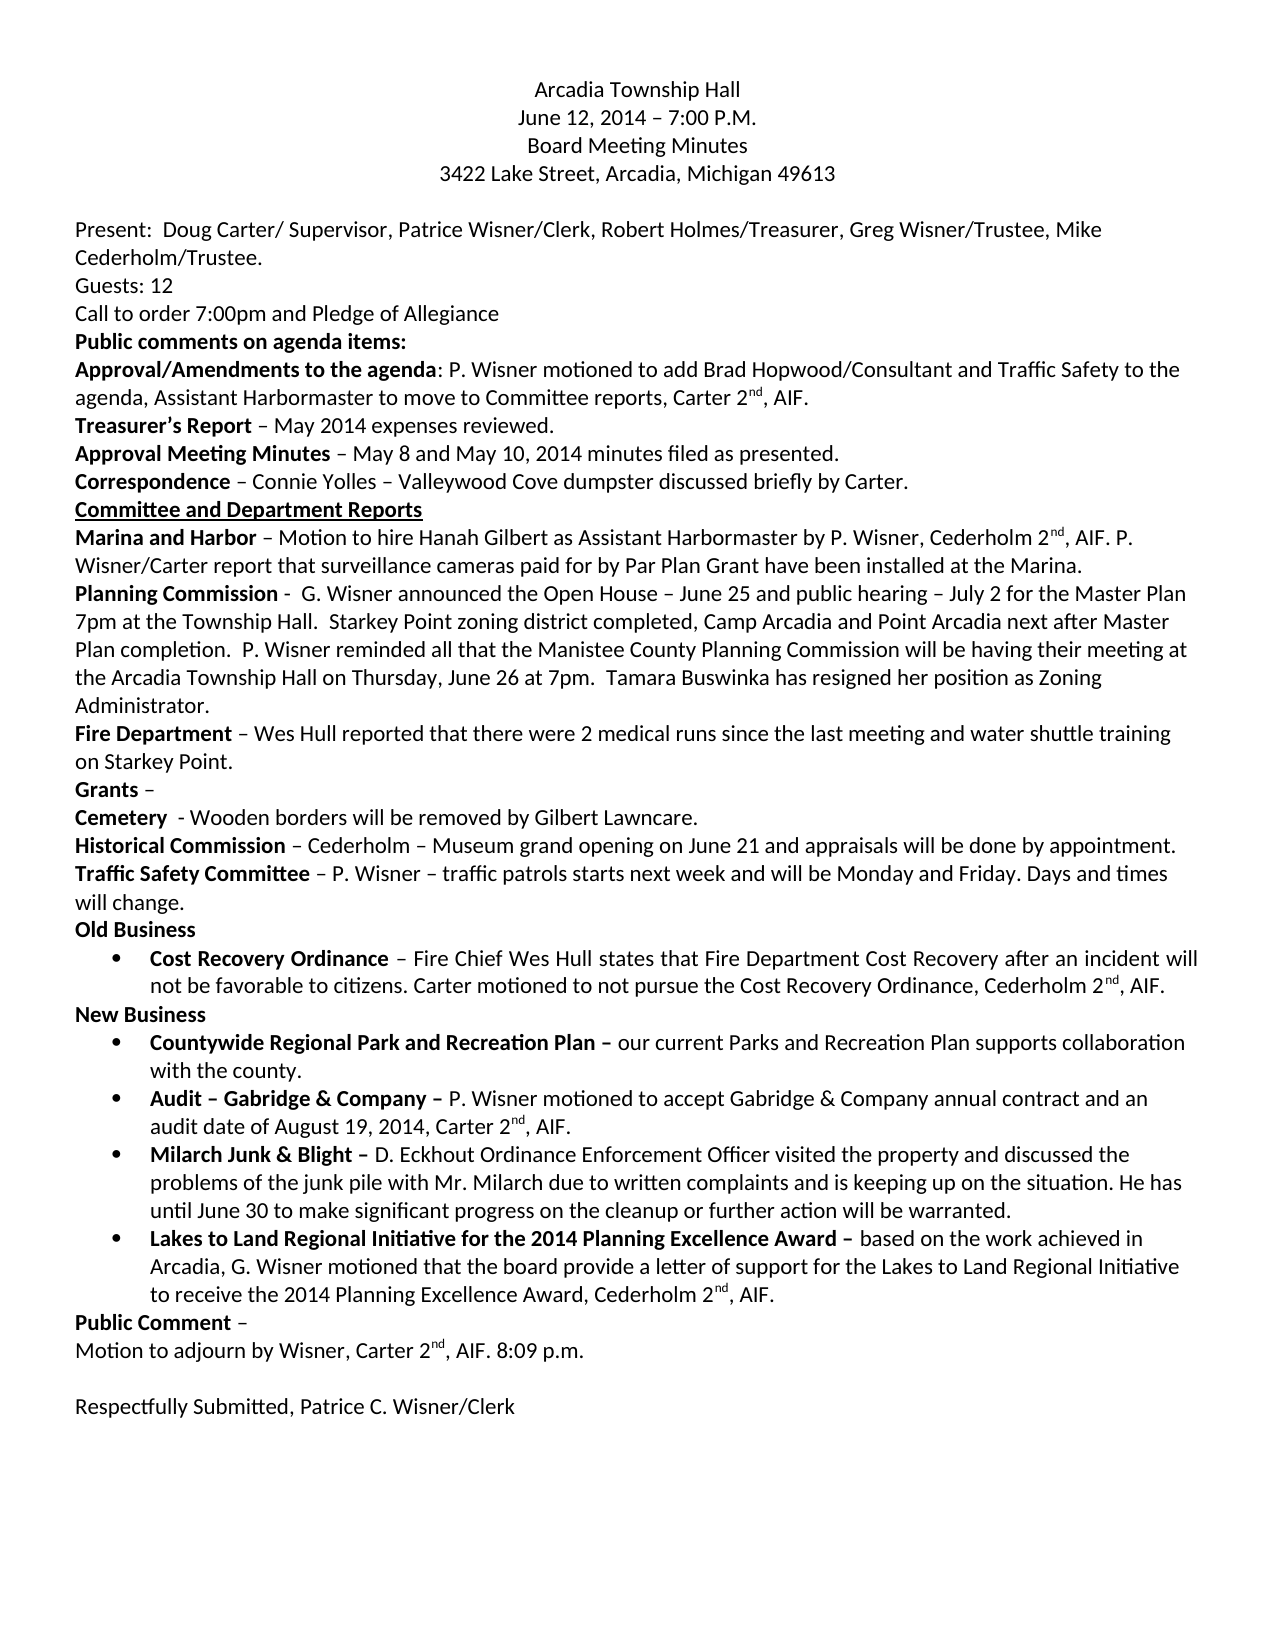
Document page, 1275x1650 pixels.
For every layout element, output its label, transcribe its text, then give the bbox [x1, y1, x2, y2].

text Motion to adjourn by Wisner, Carter 2nd, AIF. 8:09 p.m. [75, 1336, 1200, 1364]
text Marina and Harbor – Motion to hire Hanah Gilbert as Assistant Harbormaster by P. Wisner, Cederholm 2nd, AIF. P. Wisner/Carter report that surveillance cameras paid for by Par Plan Grant have been installed at the Marina. [75, 523, 1200, 579]
text Traffic Safety Committee – P. Wisner – traffic patrols starts next week and will be Monday and Friday. Days and times will change. [75, 859, 1200, 916]
text Public Comment – [75, 1308, 1200, 1336]
text Guests: 12 [75, 271, 1200, 299]
text Call to order 7:00pm and Pledge of Allegiance [75, 299, 1200, 327]
text Approval Meeting Minutes – May 8 and May 10, 2014 minutes filed as presented. [75, 439, 1200, 467]
text Old Business [75, 916, 1200, 944]
text Approval/Amendments to the agenda: P. Wisner motioned to add Brad Hopwood/Consultant and Traffic Safety to the agenda, Assistant Harbormaster to move to Committee reports, Carter 2nd, AIF. [75, 355, 1200, 411]
text Treasurer’s Report – May 2014 expenses reviewed. [75, 411, 1200, 439]
text Planning Commission - G. Wisner announced the Open House – June 25 and public hearing – July 2 for the Master Plan 7pm at the Township Hall. Starkey Point zoning district completed, Camp Arcadia and Point Arcadia next after Master Plan completion. P. Wisner reminded all that the Manistee County Planning Commission will be having their meeting at the Arcadia Township Hall on Thursday, June 26 at 7pm. Tamara Buswinka has resigned her position as Zoning Administrator. [75, 579, 1200, 719]
list Audit – Gabridge & Company – P. Wisner motioned to accept Gabridge & Company annual contract and an audit date of August 19, 2014, Carter 2nd, AIF. [112, 1084, 1200, 1140]
list Milarch Junk & Blight – D. Eckhout Ordinance Enforcement Officer visited the property and discussed the problems of the junk pile with Mr. Milarch due to written complaints and is keeping up on the situation. He has until June 30 to make significant progress on the cleanup or further action will be warranted. [112, 1140, 1200, 1224]
text New Business [75, 1000, 1200, 1028]
text June 12, 2014 – 7:00 P.M. [75, 103, 1200, 131]
text Board Meeting Minutes [75, 131, 1200, 159]
text Correspondence – Connie Yolles – Valleywood Cove dumpster discussed briefly by Carter. [75, 467, 1200, 495]
text 3422 Lake Street, Arcadia, Michigan 49613 [75, 159, 1200, 187]
text Historical Commission – Cederholm – Museum grand opening on June 21 and appraisals will be done by appointment. [75, 832, 1200, 859]
text Cemetery - Wooden borders will be removed by Gilbert Lawncare. [75, 803, 1200, 832]
list Lakes to Land Regional Initiative for the 2014 Planning Excellence Award – based on the work achieved in Arcadia, G. Wisner motioned that the board provide a letter of support for the Lakes to Land Regional Initiative to receive the 2014 Planning Excellence Award, Cederholm 2nd, AIF. [112, 1224, 1200, 1308]
list Cost Recovery Ordinance – Fire Chief Wes Hull states that Fire Department Cost Recovery after an incident will not be favorable to citizens. Carter motioned to not pursue the Cost Recovery Ordinance, Cederholm 2nd, AIF. [112, 944, 1200, 1000]
text Fire Department – Wes Hull reported that there were 2 medical runs since the last meeting and water shuttle training on Starkey Point. [75, 719, 1200, 776]
text Respectfully Submitted, Patrice C. Wisner/Clerk [75, 1392, 1200, 1420]
text Grants – [75, 776, 1200, 803]
list Countywide Regional Park and Recreation Plan – our current Parks and Recreation Plan supports collaboration with the county. [112, 1028, 1200, 1084]
text Public comments on agenda items: [75, 327, 1200, 355]
text Committee and Department Reports [75, 495, 1200, 523]
text Present: Doug Carter/ Supervisor, Patrice Wisner/Clerk, Robert Holmes/Treasurer, Greg Wisner/Trustee, Mike Cederholm/Trustee. [75, 215, 1200, 271]
text Arcadia Township Hall [75, 75, 1200, 103]
